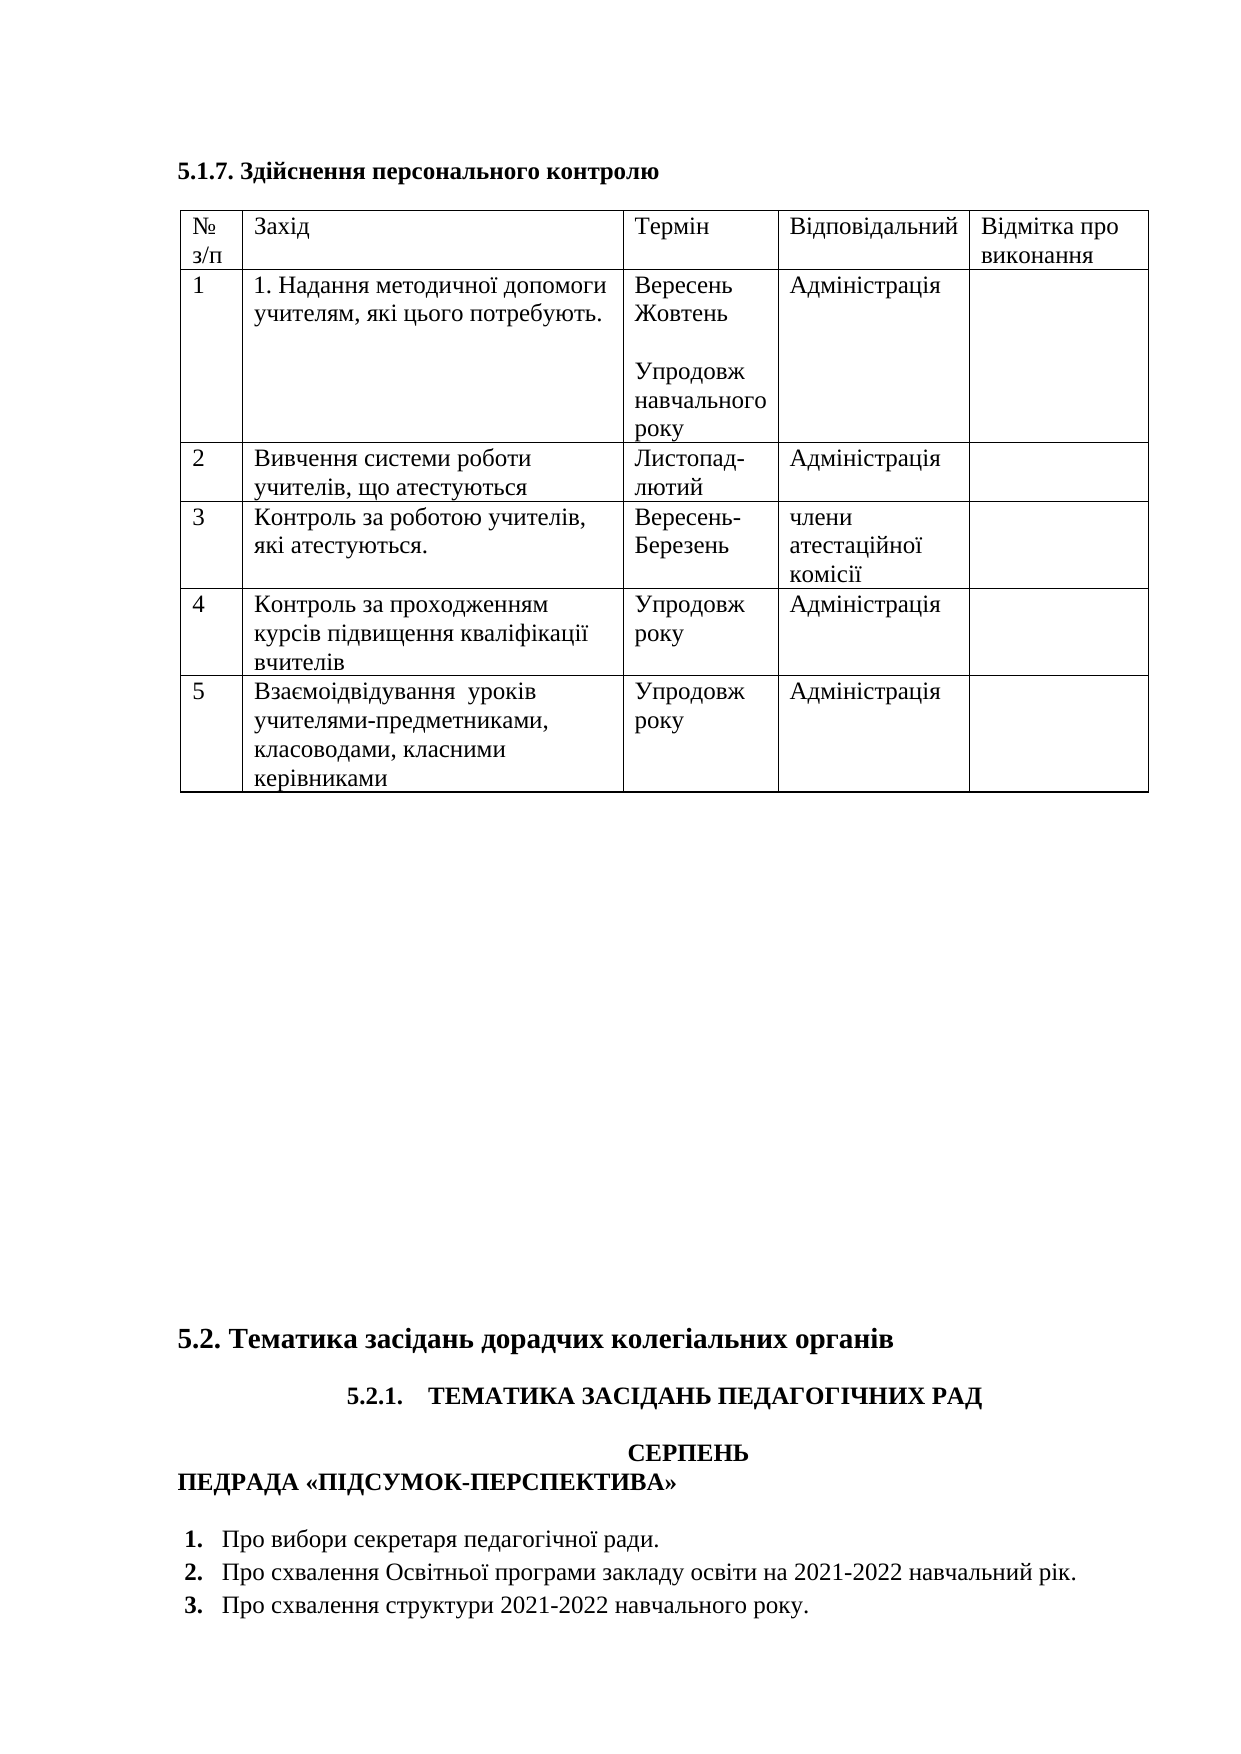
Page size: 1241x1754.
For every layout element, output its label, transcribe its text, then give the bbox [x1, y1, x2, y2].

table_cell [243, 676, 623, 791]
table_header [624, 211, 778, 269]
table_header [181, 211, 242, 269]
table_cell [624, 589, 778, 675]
list Про вибори секретаря педагогічної ради. [184, 1524, 1152, 1553]
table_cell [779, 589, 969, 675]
list Про схвалення Освітньої програми закладу освіти на 2021-2022 навчальний рік. [184, 1557, 1152, 1586]
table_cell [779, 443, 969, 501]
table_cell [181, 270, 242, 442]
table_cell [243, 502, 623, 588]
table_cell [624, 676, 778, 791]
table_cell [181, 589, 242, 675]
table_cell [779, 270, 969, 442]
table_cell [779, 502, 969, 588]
text 5.2. Тематика засідань дорадчих колегіальних органів [177, 1321, 1152, 1355]
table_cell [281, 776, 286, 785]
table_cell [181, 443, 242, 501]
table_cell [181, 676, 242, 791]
text ПЕДРАДА «ПІДСУМОК-ПЕРСПЕКТИВА» [177, 1467, 1152, 1496]
text СЕРПЕНЬ [252, 1438, 1152, 1467]
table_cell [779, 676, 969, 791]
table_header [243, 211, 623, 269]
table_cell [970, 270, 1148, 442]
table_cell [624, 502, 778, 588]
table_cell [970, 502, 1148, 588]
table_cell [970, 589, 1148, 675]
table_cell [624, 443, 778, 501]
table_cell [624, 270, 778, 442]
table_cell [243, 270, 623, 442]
text 5.1.7. Здійснення персонального контролю [177, 156, 1152, 185]
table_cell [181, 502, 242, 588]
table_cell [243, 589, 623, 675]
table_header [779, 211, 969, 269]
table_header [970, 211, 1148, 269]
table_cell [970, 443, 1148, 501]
list ТЕМАТИКА ЗАСІДАНЬ ПЕДАГОГІЧНИХ РАД [177, 1381, 1152, 1409]
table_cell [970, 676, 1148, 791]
list Про схвалення структури 2021-2022 навчального року. [184, 1591, 1152, 1619]
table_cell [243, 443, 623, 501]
